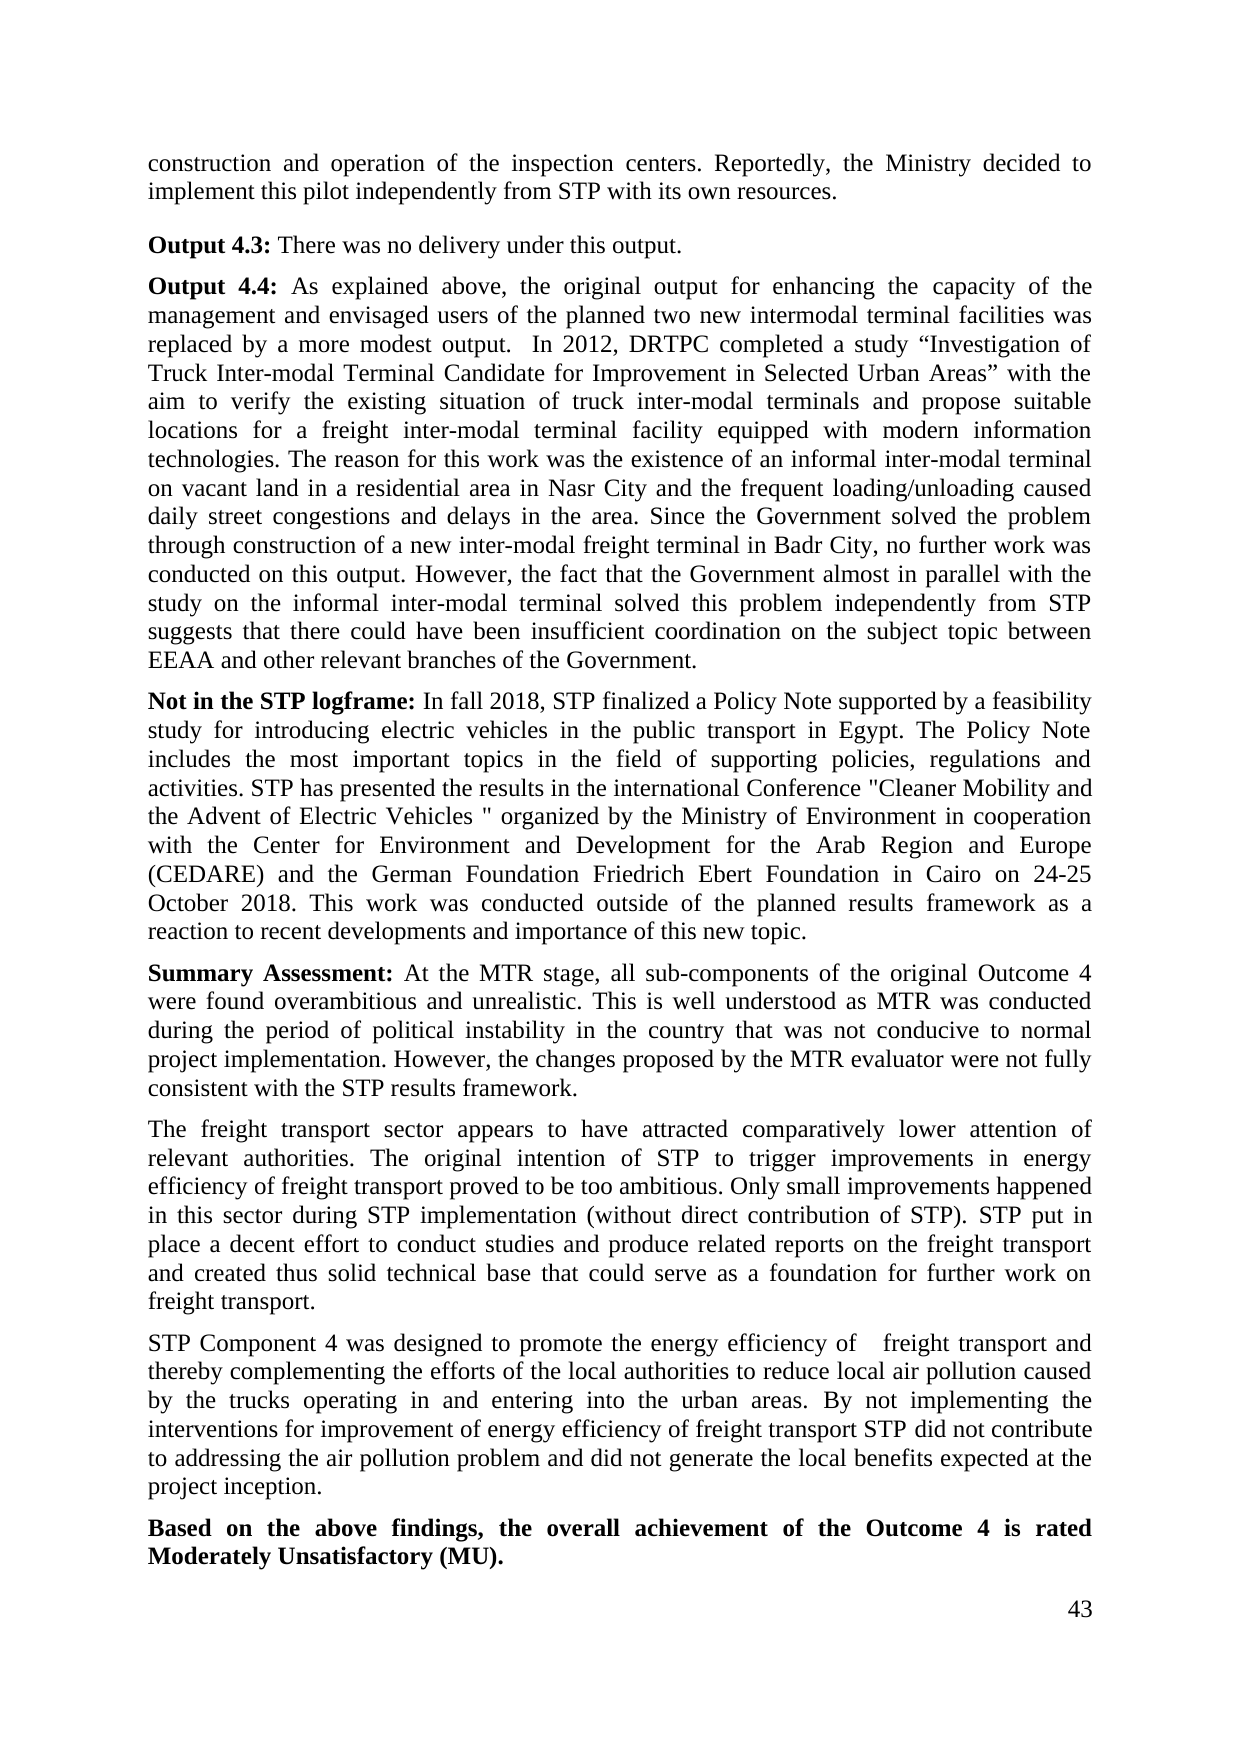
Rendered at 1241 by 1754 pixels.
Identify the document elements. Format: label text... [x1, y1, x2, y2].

text Summary Assessment: At the MTR stage, all sub-components of the original Outcome 4 were found overambitious and unrealistic. This is well understood as MTR was conducted during the period of political instability in the country that was not conducive to normal project implementation. However, the changes proposed by the MTR evaluator were not fully consistent with the STP results framework. [148, 958, 1093, 1101]
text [148, 148, 1093, 205]
text Output 4.4: As explained above, the original output for enhancing the capacity of the management and envisaged users of the planned two new intermodal terminal facilities was replaced by a more modest output. In 2012, DRTPC completed a study “Investigation of Truck Inter-modal Terminal Candidate for Improvement in Selected Urban Areas” with the aim to verify the existing situation of truck inter-modal terminals and propose suitable locations for a freight inter-modal terminal facility equipped with modern information technologies. The reason for this work was the existence of an informal inter-modal terminal on vacant land in a residential area in Nasr City and the frequent loading/unloading caused daily street congestions and delays in the area. Since the Government solved the problem through construction of a new inter-modal freight terminal in Badr City, no further work was conducted on this output. However, the fact that the Government almost in parallel with the study on the informal inter-modal terminal solved this problem independently from STP suggests that there could have been insufficient coordination on the subject topic between EEAA and other relevant branches of the Government. [148, 271, 1093, 674]
text The freight transport sector appears to have attracted comparatively lower attention of relevant authorities. The original intention of STP to trigger improvements in energy efficiency of freight transport proved to be too ambitious. Only small improvements happened in this sector during STP implementation (without direct contribution of STP). STP put in place a decent effort to conduct studies and produce related reports on the freight transport and created thus solid technical base that could serve as a foundation for further work on freight transport. [148, 1114, 1093, 1315]
text Output 4.3: There was no delivery under this output. [148, 230, 1093, 259]
text Based on the above findings, the overall achievement of the Outcome 4 is rated Moderately Unsatisfactory (MU). [148, 1513, 1093, 1570]
text STP Component 4 was designed to promote the energy efficiency of freight transport and thereby complementing the efforts of the local authorities to reduce local air pollution caused by the trucks operating in and entering into the urban areas. By not implementing the interventions for improvement of energy efficiency of freight transport STP did not contribute to addressing the air pollution problem and did not generate the local benefits expected at the project inception. [148, 1328, 1093, 1500]
text Not in the STP logframe: In fall 2018, STP finalized a Policy Note supported by a feasibility study for introducing electric vehicles in the public transport in Egypt. The Policy Note includes the most important topics in the field of supporting policies, regulations and activities. STP has presented the results in the international Conference "Cleaner Mobility and the Advent of Electric Vehicles " organized by the Ministry of Environment in cooperation with the Center for Environment and Development for the Arab Region and Europe (CEDARE) and the German Foundation Friedrich Ebert Foundation in Cairo on 24-25 October 2018. This work was conducted outside of the planned results framework as a reaction to recent developments and importance of this new topic. [148, 686, 1093, 945]
